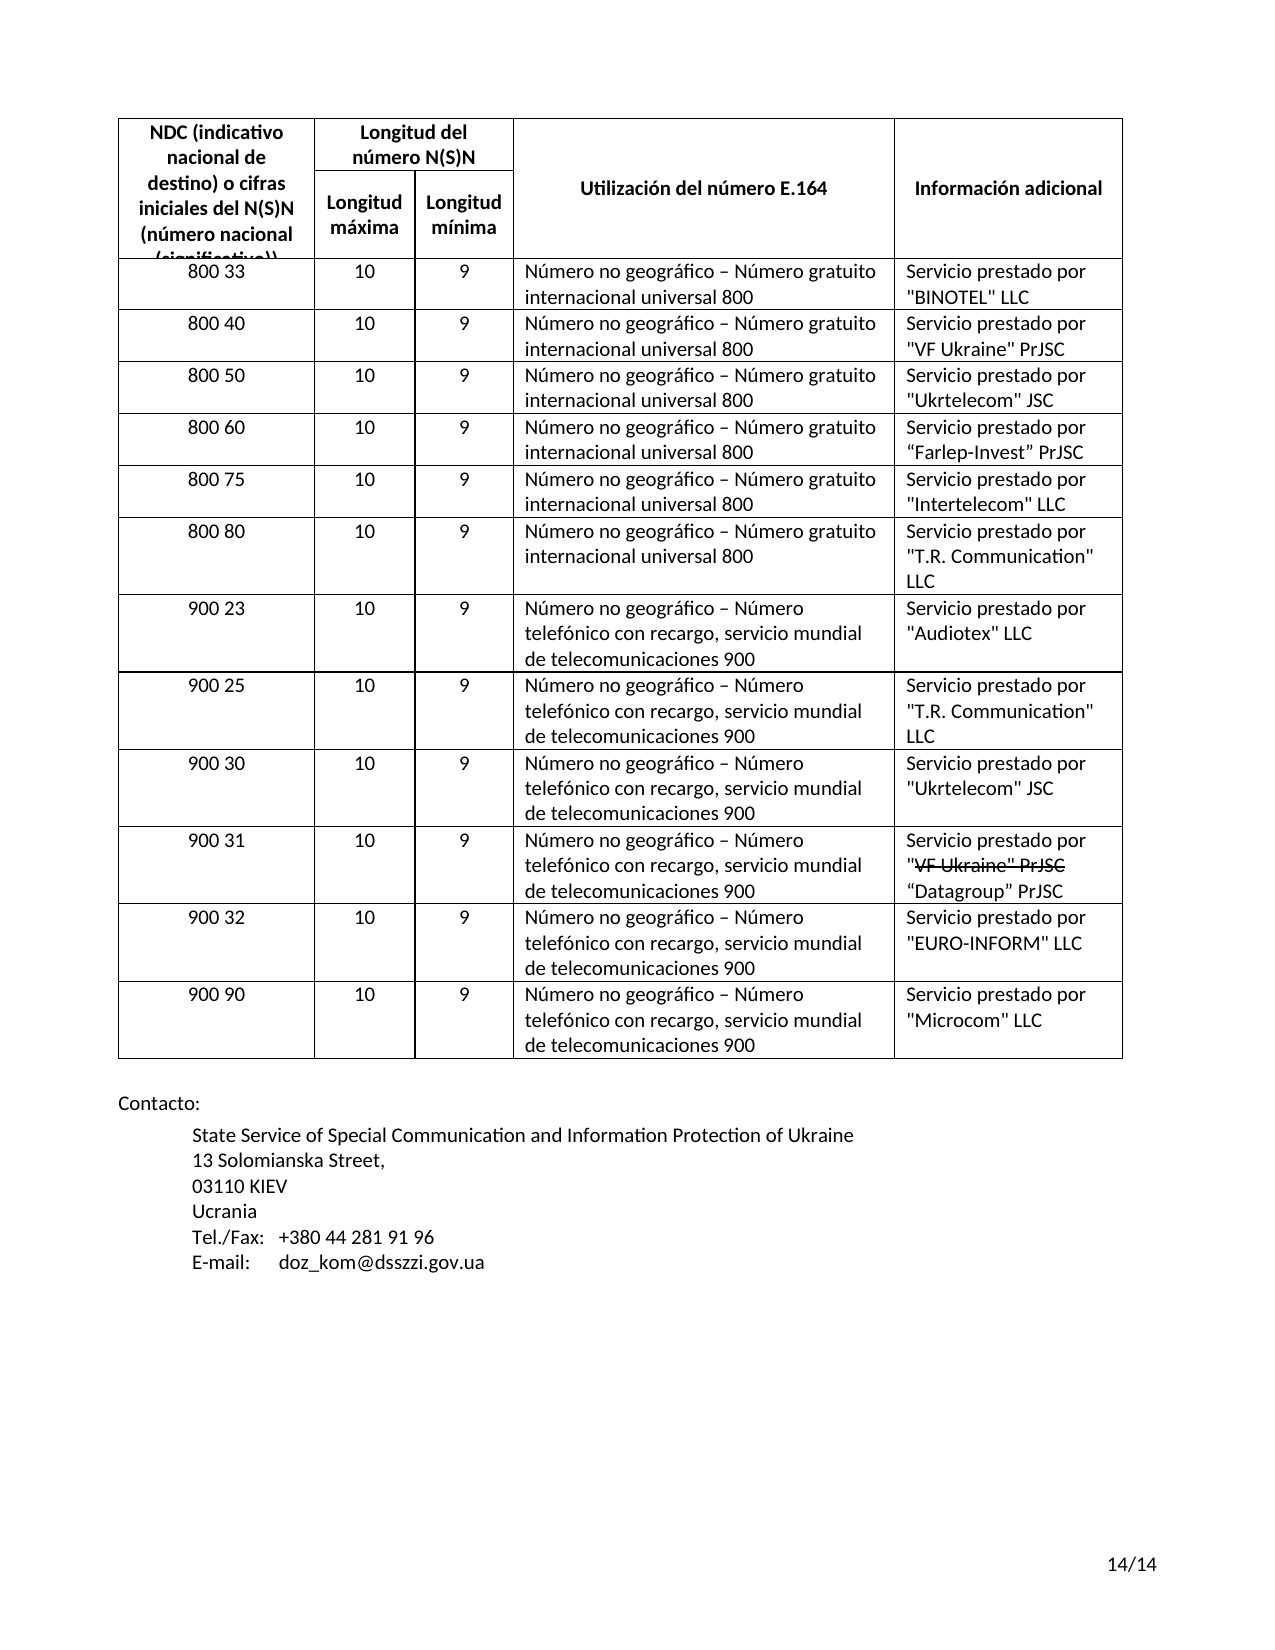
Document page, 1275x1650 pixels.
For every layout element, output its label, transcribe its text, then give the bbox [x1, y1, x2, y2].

table_cell 9 [416, 362, 513, 413]
table_cell Servicio prestado por "Ukrtelecom" JSC [895, 362, 1122, 413]
table_cell 900 25 [119, 673, 314, 749]
text Ucrania [192, 1198, 1157, 1224]
table_cell Número no geográfico – Número gratuito internacional universal 800 [514, 259, 894, 309]
text Tel./Fax: +380 44 281 91 96 [192, 1224, 1157, 1249]
table_cell 10 [315, 259, 414, 309]
table_cell 800 50 [119, 362, 314, 413]
table_cell Número no geográfico – Número gratuito internacional universal 800 [514, 362, 894, 413]
table_cell Número no geográfico – Número telefónico con recargo, servicio mundial de telecomunicaciones 900 [514, 750, 894, 826]
table_cell 9 [416, 518, 513, 594]
table_cell 900 30 [119, 750, 314, 826]
table_cell 9 [416, 310, 513, 361]
text E-mail: doz_kom@dsszzi.gov.ua [192, 1249, 1157, 1275]
table_cell 10 [315, 414, 414, 465]
table_cell Servicio prestado por "Intertelecom" LLC [895, 466, 1122, 517]
table_cell Servicio prestado por "VF Ukraine" PrJSC [895, 310, 1122, 361]
table_cell Número no geográfico – Número telefónico con recargo, servicio mundial de telecomunicaciones 900 [514, 827, 894, 903]
table_cell Servicio prestado por "Ukrtelecom" JSC [895, 750, 1122, 826]
table_cell 10 [315, 310, 414, 361]
table_cell Servicio prestado por "Microcom" LLC [895, 982, 1122, 1058]
table_header Longitud del número N(S)N [315, 119, 513, 170]
table_cell 9 [416, 595, 513, 671]
table_cell Número no geográfico – Número gratuito internacional universal 800 [514, 466, 894, 517]
table_cell 800 33 [119, 259, 314, 309]
text Contacto: [118, 1091, 1157, 1116]
table_cell 800 60 [119, 414, 314, 465]
table_cell 9 [416, 673, 513, 749]
table_cell Servicio prestado por “Farlep-Invest” PrJSC [895, 414, 1122, 465]
table_cell 900 90 [119, 982, 314, 1058]
table_cell 10 [315, 595, 414, 671]
table_cell 10 [315, 362, 414, 413]
table_cell 9 [416, 466, 513, 517]
table_cell Longitud mínima [416, 171, 513, 257]
table_cell 9 [416, 259, 513, 309]
text 13 Solomianska Street, [192, 1148, 1157, 1173]
table_cell 10 [315, 904, 414, 981]
table_cell 9 [416, 982, 513, 1058]
table_cell 10 [315, 750, 414, 826]
table_cell 9 [416, 827, 513, 903]
table_cell Número no geográfico – Número telefónico con recargo, servicio mundial de telecomunicaciones 900 [514, 673, 894, 749]
table_cell Longitud máxima [315, 171, 414, 257]
table_cell Servicio prestado por "EURO-INFORM" LLC [895, 904, 1122, 981]
table_cell 900 32 [119, 904, 314, 981]
table_cell 9 [416, 414, 513, 465]
table_cell 900 31 [119, 827, 314, 903]
table_cell Número no geográfico – Número telefónico con recargo, servicio mundial de telecomunicaciones 900 [514, 595, 894, 671]
table_cell Número no geográfico – Número gratuito internacional universal 800 [514, 518, 894, 594]
table_cell Número no geográfico – Número gratuito internacional universal 800 [514, 310, 894, 361]
table_cell 10 [315, 518, 414, 594]
table_cell Servicio prestado por "BINOTEL" LLC [895, 259, 1122, 309]
table_cell 9 [416, 750, 513, 826]
table_cell 800 80 [119, 518, 314, 594]
table_cell Número no geográfico – Número gratuito internacional universal 800 [514, 414, 894, 465]
table_cell 10 [315, 827, 414, 903]
table_cell Número no geográfico – Número telefónico con recargo, servicio mundial de telecomunicaciones 900 [514, 904, 894, 981]
table_cell 10 [315, 466, 414, 517]
table_cell Servicio prestado por "T.R. Communication" LLC [895, 673, 1122, 749]
table_cell 800 40 [119, 310, 314, 361]
table_cell 10 [315, 982, 414, 1058]
table_cell 800 75 [119, 466, 314, 517]
table_header Utilización del número E.164 [514, 119, 894, 257]
table_cell Servicio prestado por "T.R. Communication" LLC [895, 518, 1122, 594]
table_header NDC (indicativo nacional de destino) o cifras iniciales del N(S)N (número nacional (significativo)) [119, 119, 314, 257]
table_cell Número no geográfico – Número telefónico con recargo, servicio mundial de telecomunicaciones 900 [514, 982, 894, 1058]
table_header Información adicional [895, 119, 1122, 257]
text 03110 KIEV [192, 1173, 1157, 1198]
table_cell 9 [416, 904, 513, 981]
table_cell Servicio prestado por "VF Ukraine" PrJSC “Datagroup” PrJSC [895, 827, 1122, 903]
table_cell 900 23 [119, 595, 314, 671]
text State Service of Special Communication and Information Protection of Ukraine [192, 1122, 1157, 1148]
table_cell 10 [315, 673, 414, 749]
table_cell Servicio prestado por "Audiotex" LLC [895, 595, 1122, 671]
